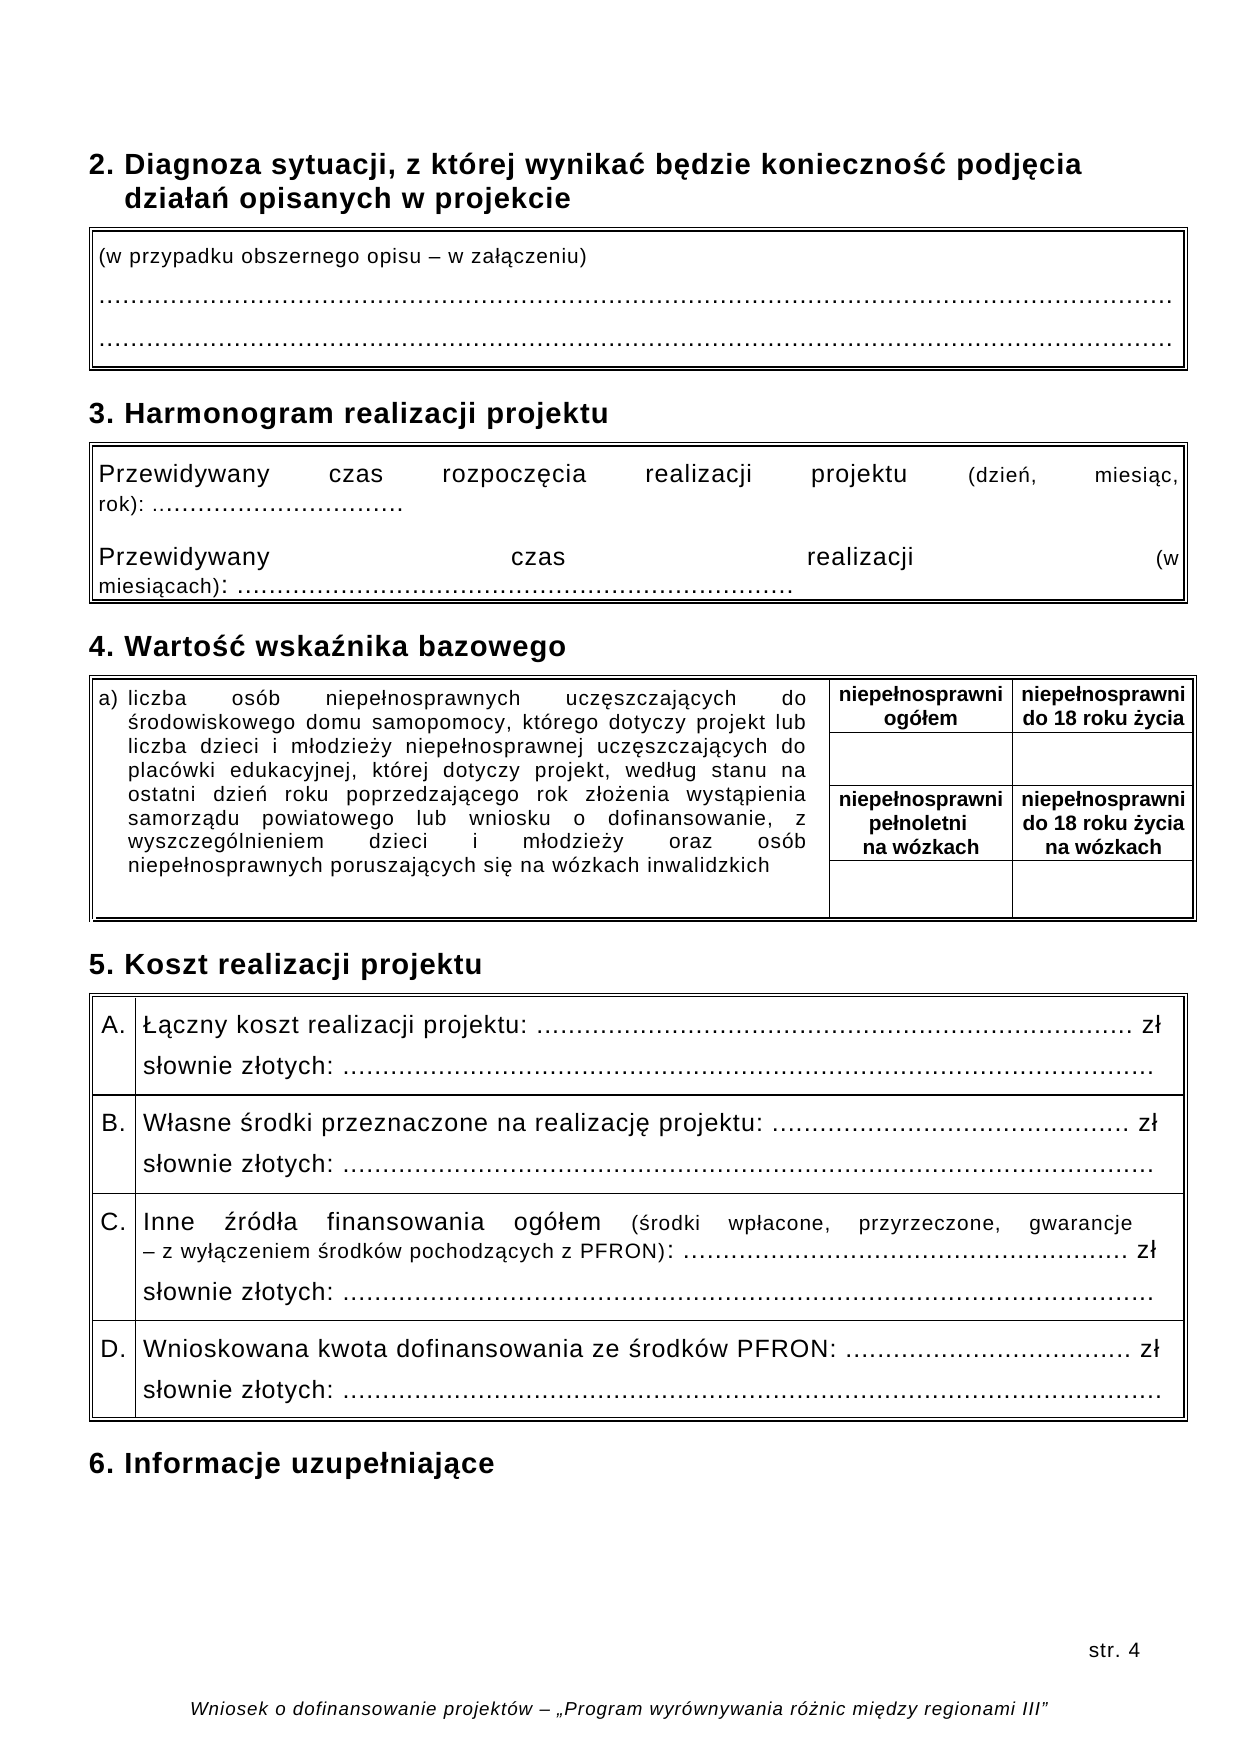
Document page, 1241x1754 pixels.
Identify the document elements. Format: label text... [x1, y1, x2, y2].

text 3. Harmonogram realizacji projektu [89, 396, 1152, 429]
table_header liczba osób niepełnosprawnych uczęszczających do środowiskowego domu samopomocy, którego dotyczy projekt lub liczba dzieci i młodzieży niepełnosprawnej uczęszczających do placówki edukacyjnej, której dotyczy projekt, według stanu na ostatni dzień roku poprzedzającego rok złożenia wystąpienia samorządu powiatowego lub wniosku o dofinansowanie, z wyszczególnieniem dzieci i młodzieży oraz osób niepełnosprawnych poruszających się na wózkach inwalidzkich [93, 680, 829, 917]
table_cell [1013, 733, 1192, 785]
table_cell D. [93, 1321, 135, 1417]
table_cell C. [93, 1194, 135, 1319]
table_cell Własne środki przeznaczone na realizację projektu: ............................................. zł słownie złotych: ...................................................................................................... [136, 1096, 1183, 1192]
text 5. Koszt realizacji projektu [89, 947, 1152, 980]
table_header A. [93, 997, 135, 1094]
text 2. Diagnoza sytuacji, z której wynikać będzie konieczność podjęcia działań opisanych w projekcie [89, 147, 1152, 214]
table_header Przewidywany czas rozpoczęcia realizacji projektu (dzień, miesiąc, rok): ................................ Przewidywany czas realizacji (w miesiącach): ...................................................................... [93, 447, 1183, 599]
table_cell Inne źródła finansowania ogółem (środki wpłacone, przyrzeczone, gwarancje – z wyłączeniem środków pochodzących z PFRON): ........................................................ zł słownie złotych: ...................................................................................................... [136, 1194, 1183, 1319]
table_header (w przypadku obszernego opisu – w załączeniu) .............................................................................................................................................................................................................................................................................. [93, 232, 1183, 366]
table_cell [830, 733, 1012, 785]
table_header niepełnosprawni ogółem [830, 680, 1012, 732]
table_header Łączny koszt realizacji projektu: ........................................................................... zł słownie złotych: ...................................................................................................... [136, 997, 1183, 1094]
table_cell niepełnosprawni pełnoletni na wózkach [830, 786, 1012, 860]
table_cell [830, 861, 1012, 917]
table_header niepełnosprawni do 18 roku życia [1013, 680, 1192, 732]
text 6. Informacje uzupełniające [89, 1446, 1152, 1480]
subtitle 4. Wartość wskaźnika bazowego [89, 629, 1152, 662]
table_cell niepełnosprawni do 18 roku życia na wózkach [1013, 786, 1192, 860]
table_cell B. [93, 1096, 135, 1192]
table_cell [1013, 861, 1192, 917]
table_cell Wnioskowana kwota dofinansowania ze środków PFRON: .................................... zł słownie złotych: ....................................................................................................... [136, 1321, 1183, 1417]
